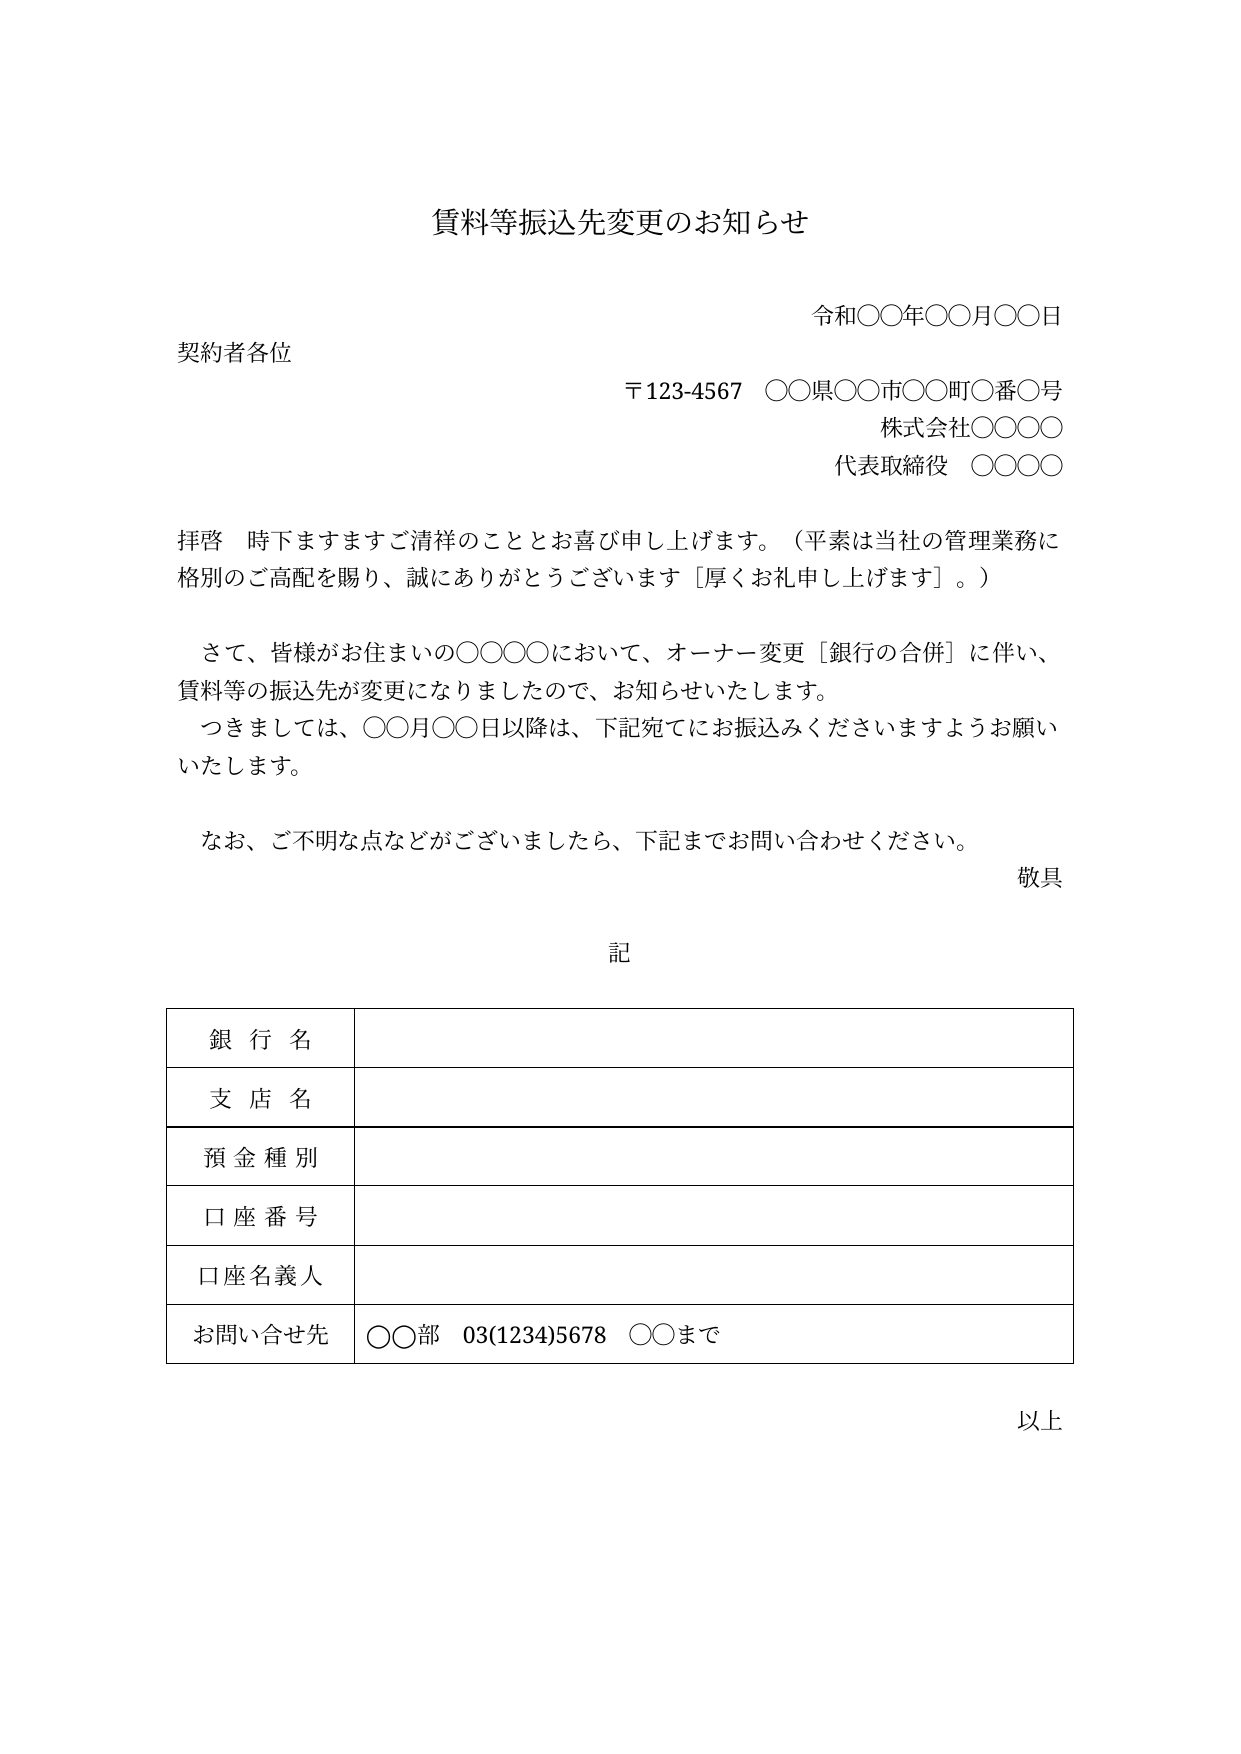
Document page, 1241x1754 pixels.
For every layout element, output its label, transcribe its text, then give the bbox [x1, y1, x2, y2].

text さて、皆様がお住まいの◯◯◯◯において、オーナー変更［銀行の合併］に伴い、賃料等の振込先が変更になりましたので、お知らせいたします。 [177, 633, 1063, 708]
text 契約者各位 [177, 333, 1063, 371]
table_header [355, 1009, 1073, 1067]
text 賃料等振込先変更のお知らせ [177, 183, 1063, 258]
text 敬具 [177, 858, 1063, 896]
table_cell 預金種別 [167, 1128, 354, 1185]
table_cell [355, 1246, 1073, 1303]
text 〒123-4567 ◯◯県◯◯市◯◯町◯番◯号 [177, 371, 1063, 408]
table_cell 口座番号 [167, 1186, 354, 1244]
table_cell [355, 1068, 1073, 1126]
text 代表取締役 ◯◯◯◯ [177, 446, 1063, 483]
text 時下ますますご清祥のこととお喜び申し上げます。（平素は当社の管理業務に格別のごを賜り、誠にありがとうございます［厚くお礼申し上げます］。） [177, 521, 1063, 596]
table_cell お問い合せ先 [167, 1305, 354, 1363]
text 令和◯◯年◯◯月◯◯日 [177, 296, 1063, 333]
text 株式会社◯◯◯◯ [177, 408, 1063, 446]
table_cell [355, 1128, 1073, 1185]
table_cell 支店名 [167, 1068, 354, 1126]
text つきましては、◯◯月◯◯日以降は、下記宛てにお振込みくださいますようお願いいたします。 [177, 708, 1063, 783]
text 記 [177, 933, 1063, 971]
text なお、ご不明な点などがございましたら、下記までお問い合わせください。 [177, 821, 1063, 858]
table_cell ◯◯部 03(1234)5678 ◯◯まで [355, 1305, 1073, 1363]
table_header 銀行名 [167, 1009, 354, 1067]
table_cell [355, 1186, 1073, 1244]
table_cell 口座名義人 [167, 1246, 354, 1303]
